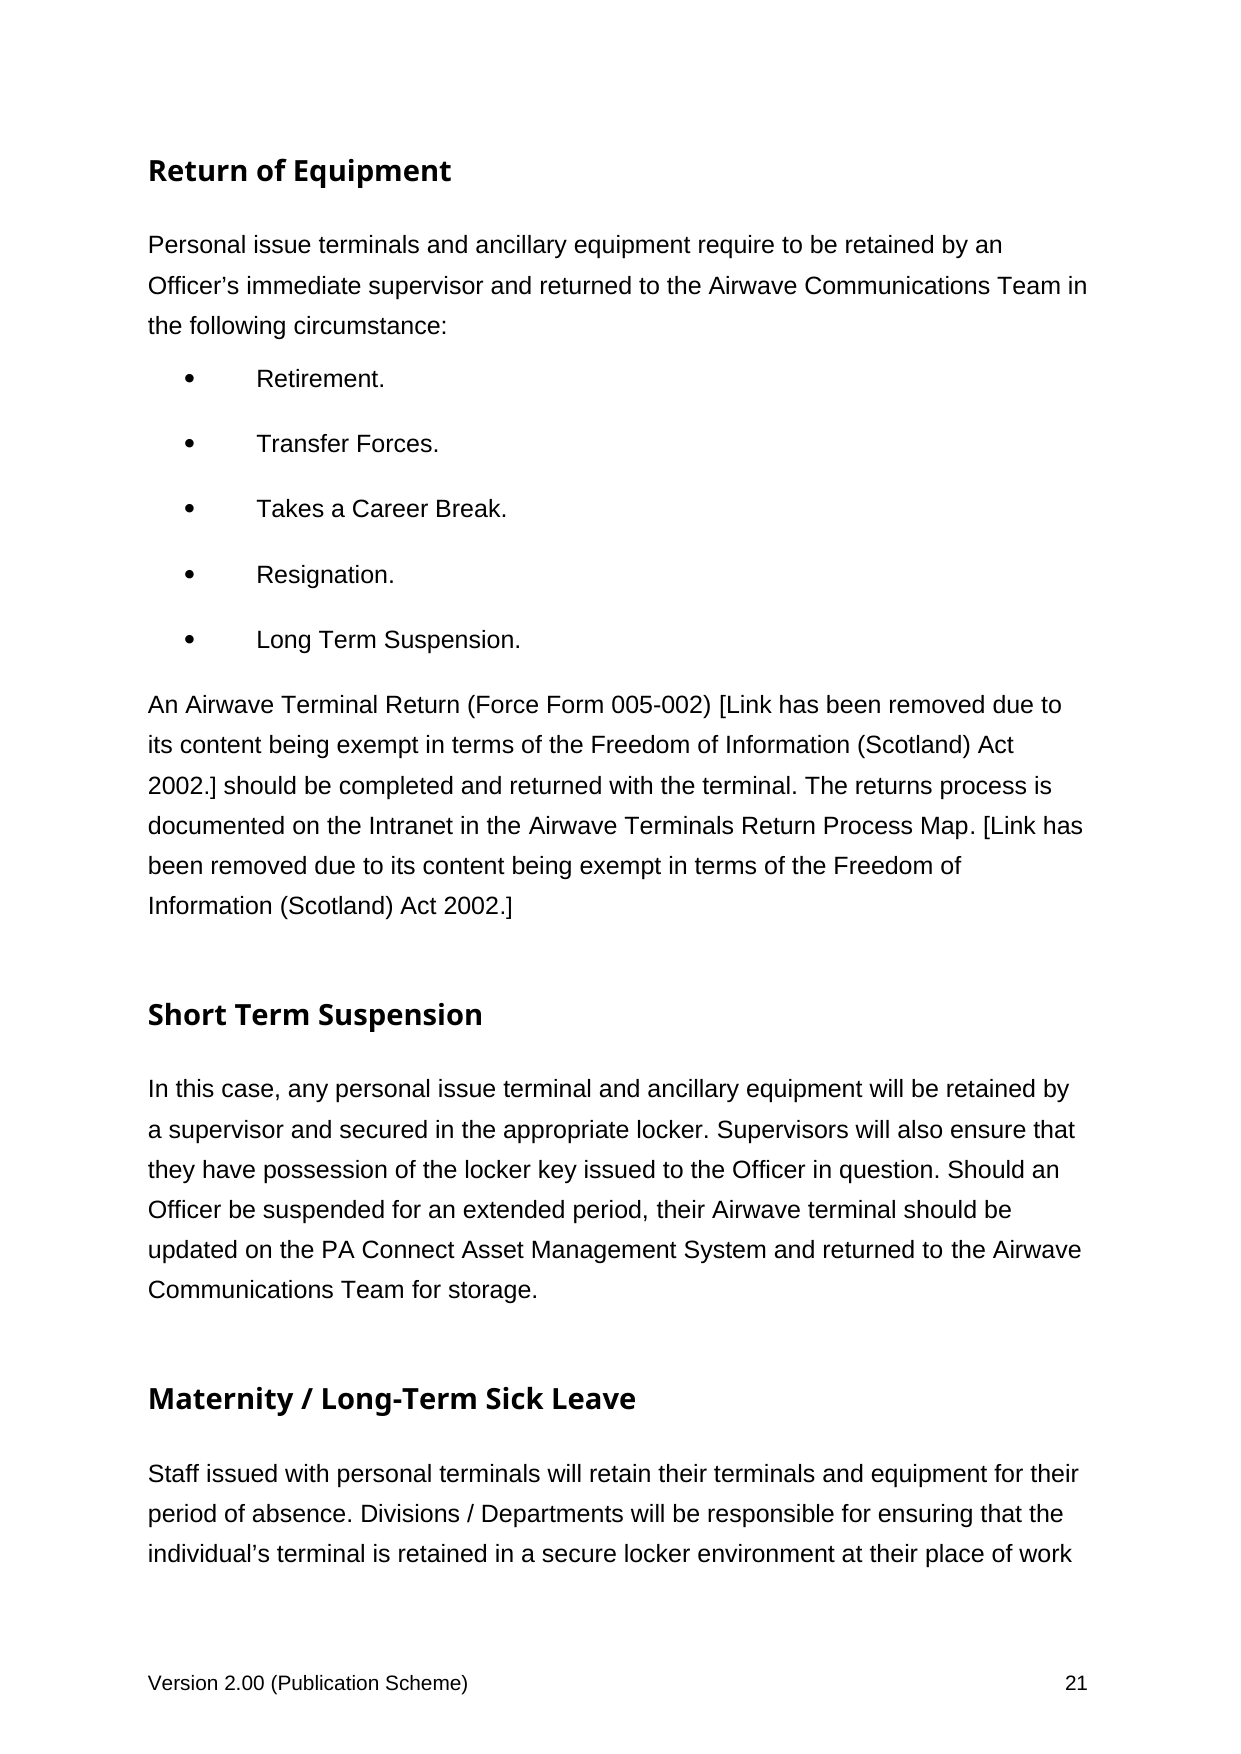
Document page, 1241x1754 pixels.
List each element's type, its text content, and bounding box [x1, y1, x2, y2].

text Personal issue terminals and ancillary equipment require to be retained by an Officer’s immediate supervisor and returned to the Airwave Communications Team in the following circumstance: [148, 231, 1090, 340]
subtitle Return of Equipment [148, 150, 1090, 190]
text An Airwave Terminal Return (Force Form 005-002) [Link has been removed due to its content being exempt in terms of the Freedom of Information (Scotland) Act 2002.] should be completed and returned with the terminal. The returns process is documented on the Intranet in the Airwave Terminals Return Process Map. [Link has been removed due to its content being exempt in terms of the Freedom of Information (Scotland) Act 2002.] [148, 690, 1090, 920]
text In this case, any personal issue terminal and ancillary equipment will be retained by a supervisor and secured in the appropriate locker. Supervisors will also ensure that they have possession of the locker key issued to the Officer in question. Should an Officer be suspended for an extended period, their Airwave terminal should be updated on the PA Connect Asset Management System and returned to the Airwave Communications Team for storage. [148, 1074, 1090, 1304]
list Transfer Forces. [185, 429, 1090, 458]
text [148, 1459, 1090, 1568]
list Takes a Career Break. [185, 494, 1090, 523]
list Resignation. [185, 559, 1090, 588]
subtitle Short Term Suspension [148, 994, 1090, 1034]
list Long Term Suspension. [185, 625, 1090, 654]
list Retirement. [185, 364, 1090, 392]
subtitle Maternity / Long-Term Sick Leave [148, 1378, 1090, 1418]
